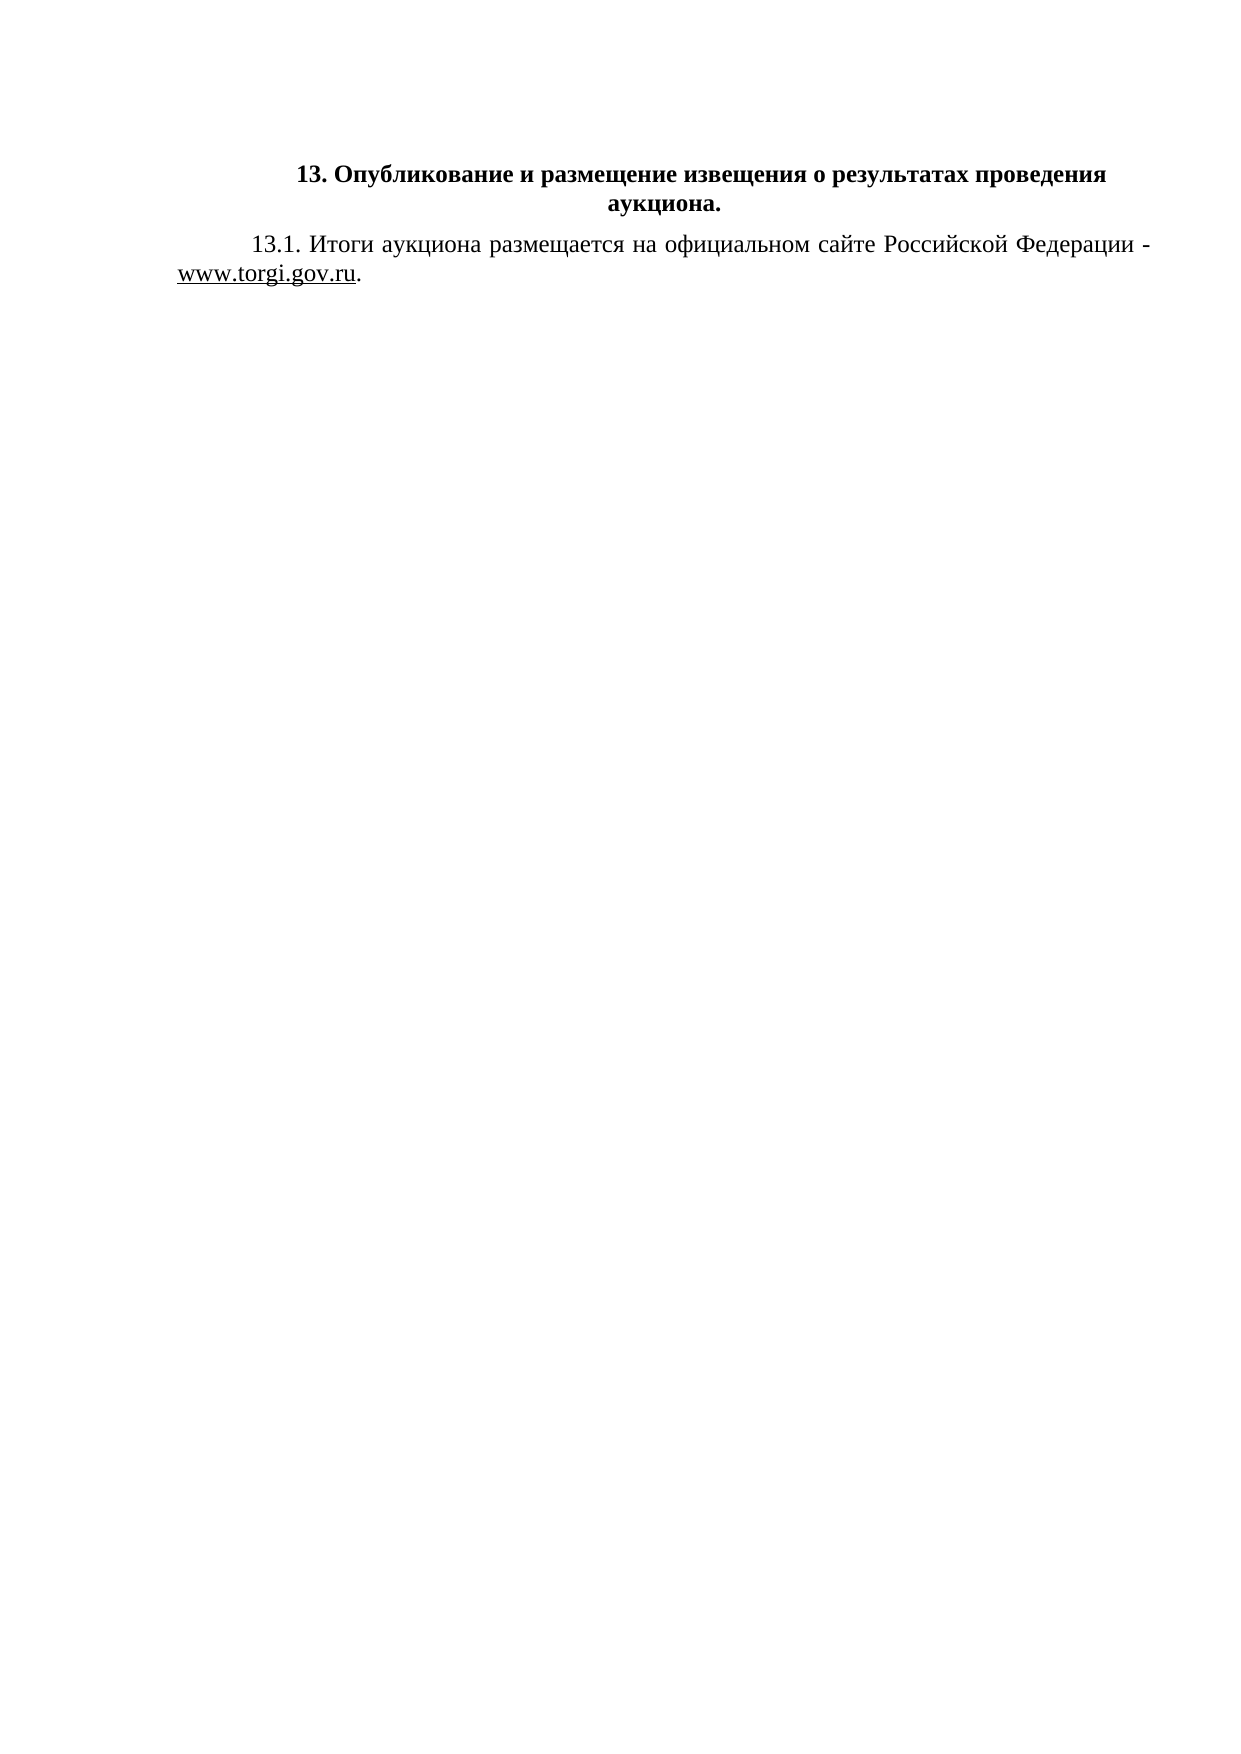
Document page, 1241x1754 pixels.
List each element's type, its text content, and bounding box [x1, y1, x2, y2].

text 13.1. Итоги аукциона размещается на официальном сайте Российской Федерации - www.torgi.gov.ru. [177, 229, 1152, 287]
text 13. Опубликование и размещение извещения о результатах проведения аукциона. [177, 159, 1152, 217]
